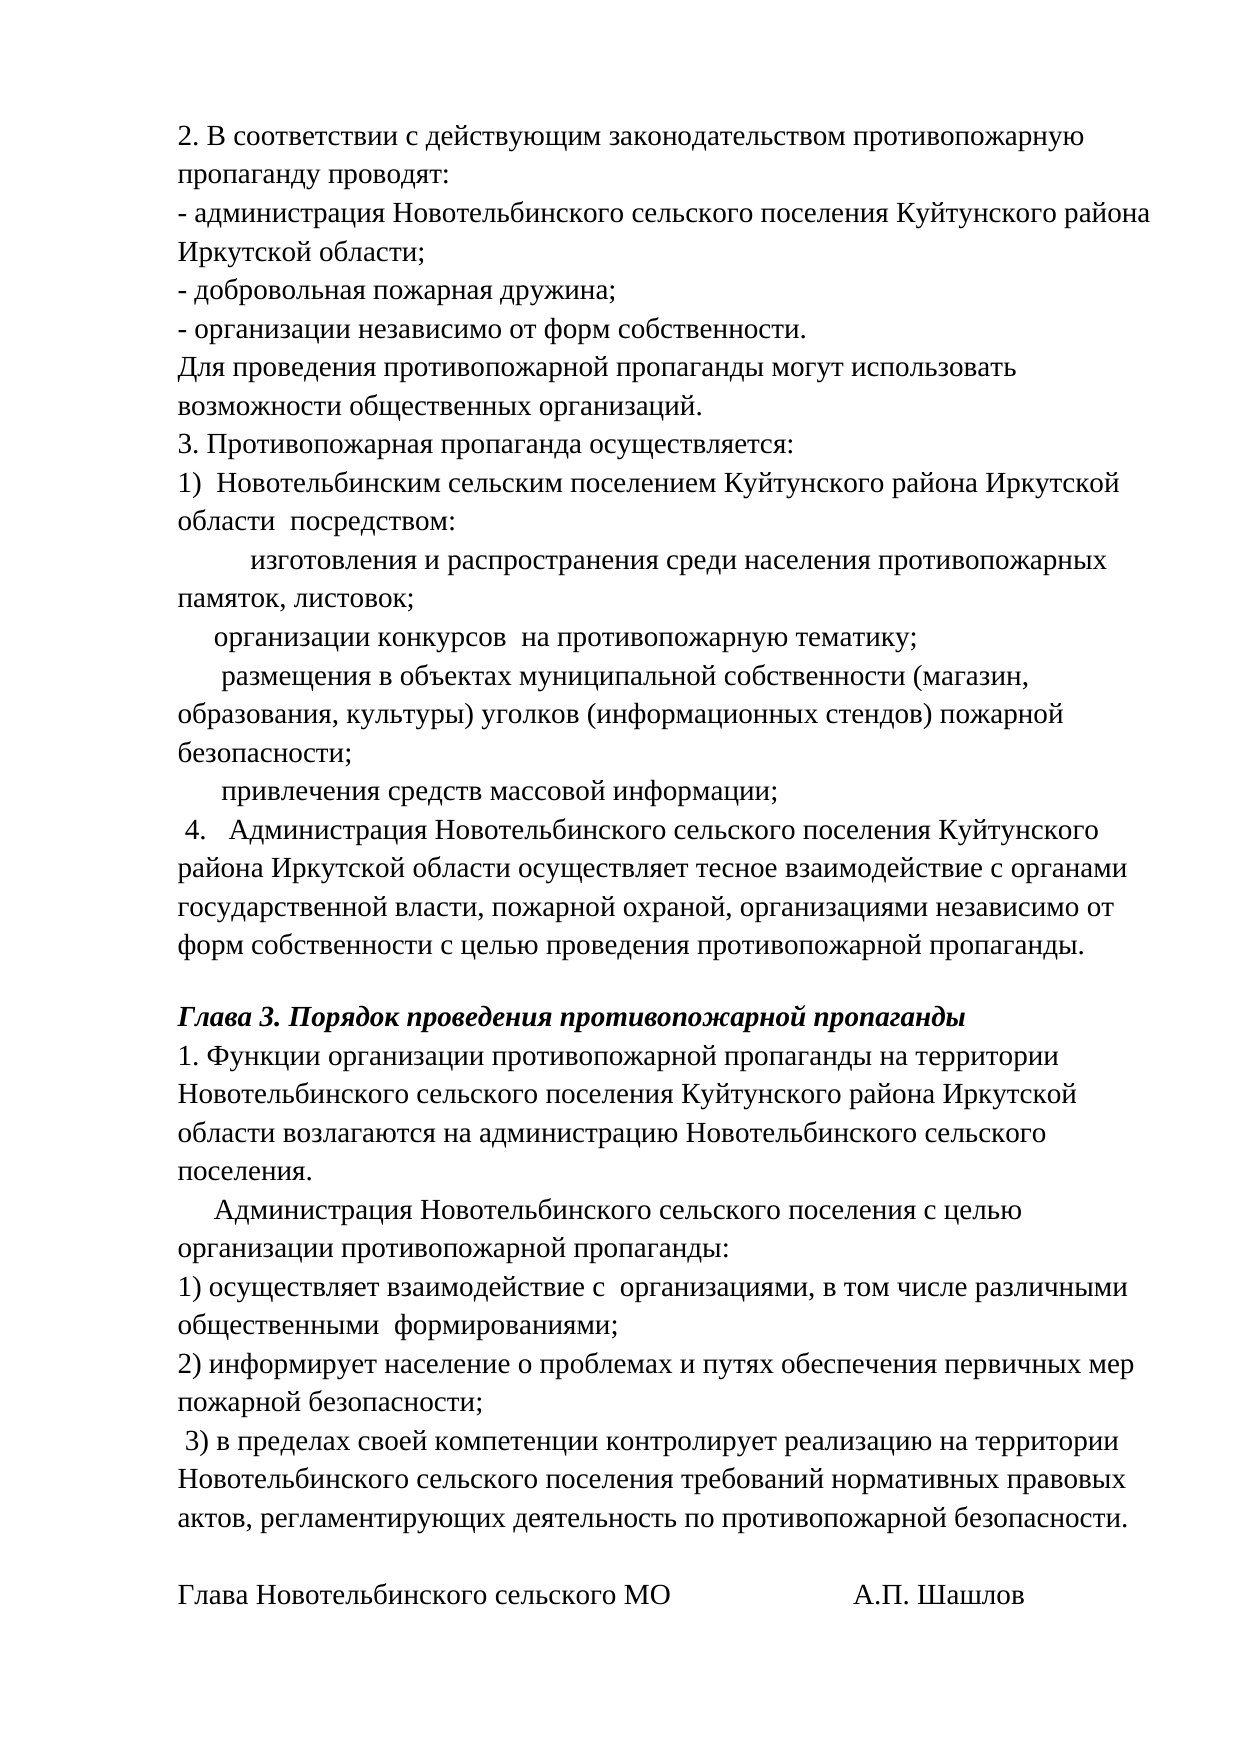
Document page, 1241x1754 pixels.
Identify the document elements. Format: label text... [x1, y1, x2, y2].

text 2. В соответствии с действующим законодательством противопожарную пропаганду проводят: [177, 118, 1152, 190]
text - администрация Новотельбинского сельского поселения Куйтунского района Иркутской области; [177, 195, 1152, 267]
text 2) информирует население о проблемах и путях обеспечения первичных мер пожарной безопасности; [177, 1346, 1152, 1418]
text Глава Новотельбинского сельского МО А.П. Шашлов [177, 1577, 1152, 1611]
text Глава 3. Порядок проведения противопожарной пропаганды [177, 999, 1152, 1033]
text Администрация Новотельбинского сельского поселения с целью организации противопожарной пропаганды: [177, 1192, 1152, 1264]
text 1) осуществляет взаимодействие с организациями, в том числе различными общественными формированиями; [177, 1269, 1152, 1341]
text размещения в объектах муниципальной собственности (магазин, образования, культуры) уголков (информационных стендов) пожарной безопасности; [177, 658, 1152, 768]
text 1) Новотельбинским сельским поселением Куйтунского района Иркутской области посредством: [177, 465, 1152, 537]
text - добровольная пожарная дружина; [177, 272, 1152, 306]
text 3) в пределах своей компетенции контролирует реализацию на территории Новотельбинского сельского поселения требований нормативных правовых актов, регламентирующих деятельность по противопожарной безопасности. [177, 1423, 1152, 1534]
text привлечения средств массовой информации; [177, 773, 1152, 807]
text 1. Функции организации противопожарной пропаганды на территории Новотельбинского сельского поселения Куйтунского района Иркутской области возлагаются на администрацию Новотельбинского сельского поселения. [177, 1038, 1152, 1187]
text 3. Противопожарная пропаганда осуществляется: [177, 426, 1152, 460]
text 4. Администрация Новотельбинского сельского поселения Куйтунского района Иркутской области осуществляет тесное взаимодействие с органами государственной власти, пожарной охраной, организациями независимо от форм собственности с целью проведения противопожарной пропаганды. [177, 812, 1152, 961]
text - организации независимо от форм собственности. [177, 311, 1152, 344]
text изготовления и распространения среди населения противопожарных памяток, листовок; [177, 542, 1152, 614]
text Для проведения противопожарной пропаганды могут использовать возможности общественных организаций. [177, 349, 1152, 421]
text организации конкурсов на противопожарную тематику; [177, 619, 1152, 653]
